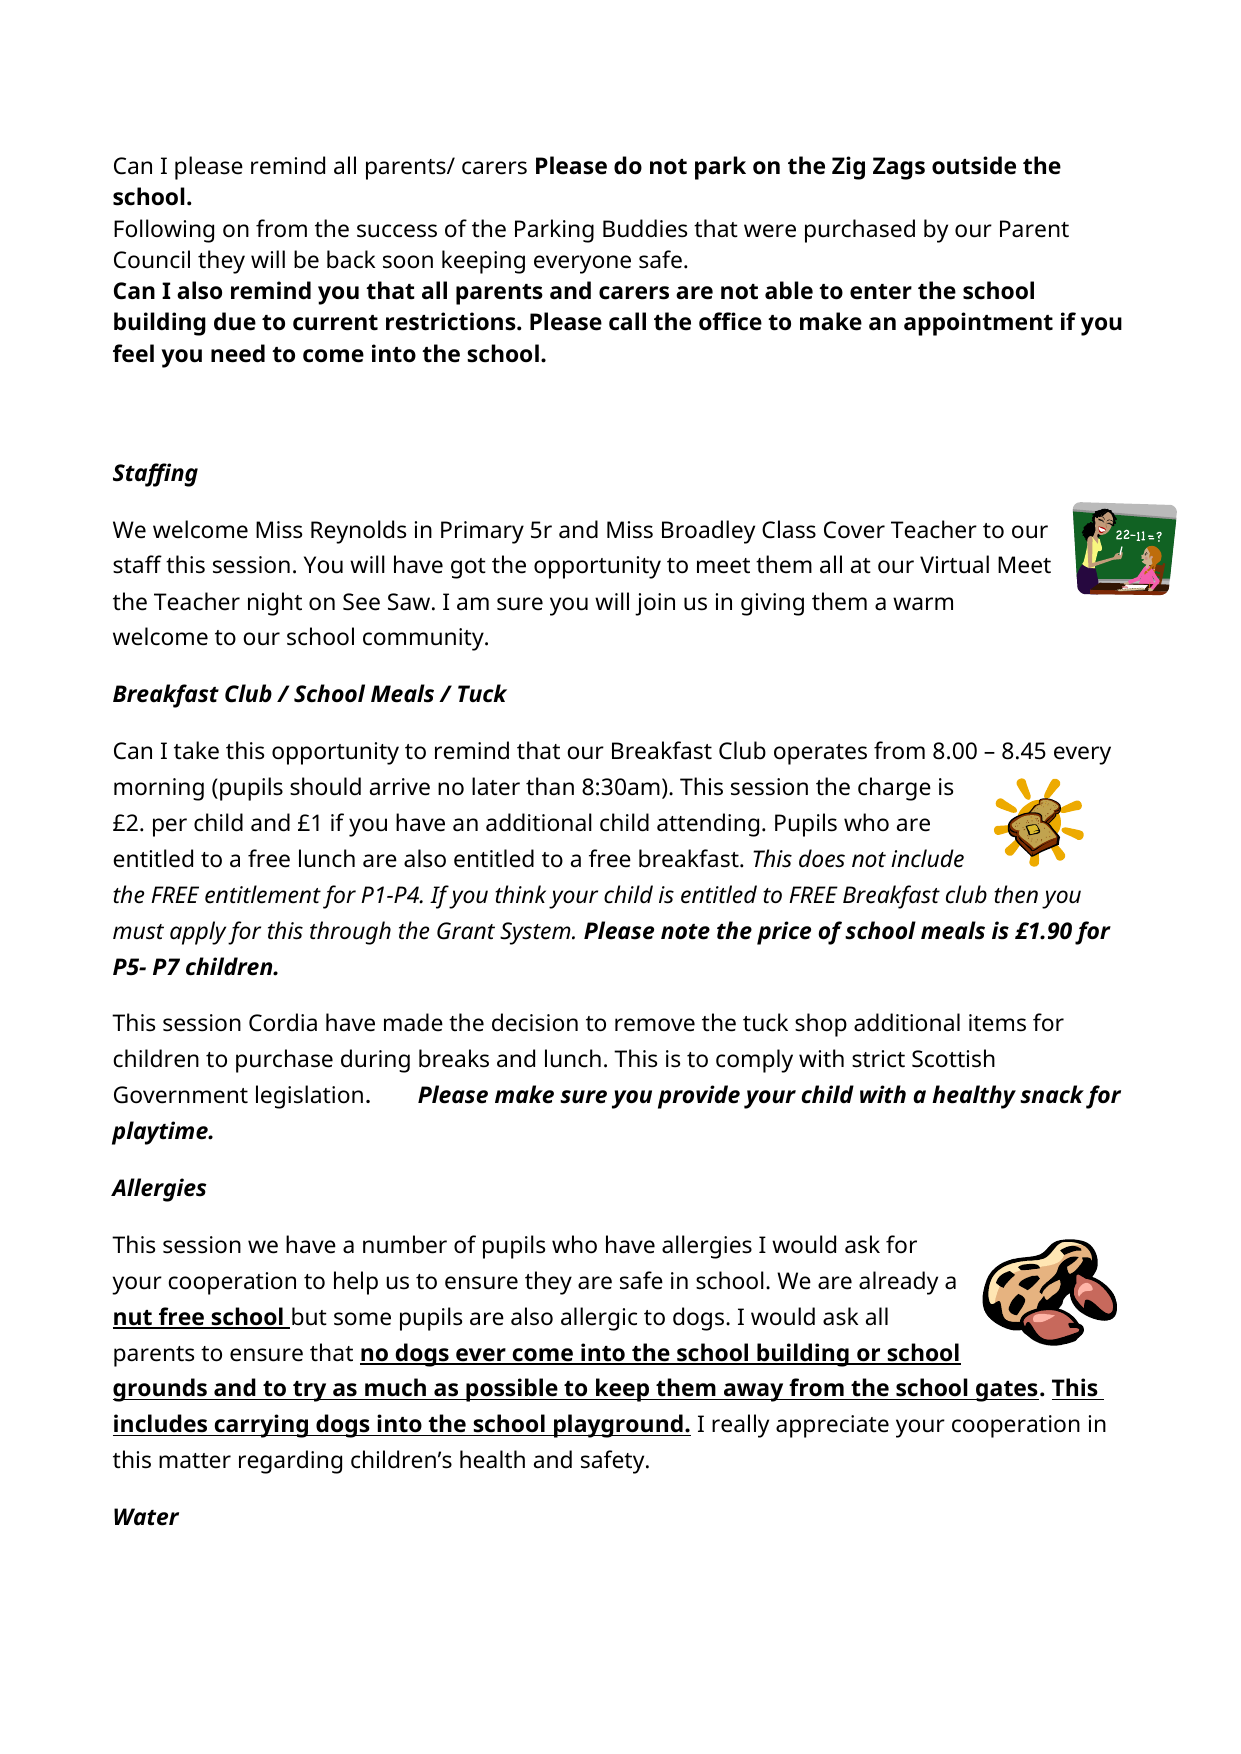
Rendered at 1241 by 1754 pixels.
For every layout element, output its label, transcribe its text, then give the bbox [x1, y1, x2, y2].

text Water [112, 1501, 1128, 1532]
text This session Cordia have made the decision to remove the tuck shop additional items for children to purchase during breaks and lunch. This is to comply with strict Scottish Government legislation. Please make sure you provide your child with a healthy snack for playtime. [112, 1007, 1128, 1146]
text Can I take this opportunity to remind that our Breakfast Club operates from 8.00 – 8.45 every morning (pupils should arrive no later than 8:30am). This session the charge is £2. per child and £1 if you have an additional child attending. Pupils who are entitled to a free lunch are also entitled to a free breakfast. This does not include the FREE entitlement for P1-P4. If you think your child is entitled to FREE Breakfast club then you must apply for this through the Grant System. Please note the price of school meals is £1.90 for P5- P7 children. [112, 735, 1128, 982]
text Can I please remind all parents/ carers Please do not park on the Zig Zags outside the school. [112, 150, 1128, 212]
text Can I also remind you that all parents and carers are not able to enter the school building due to current restrictions. Please call the office to make an appointment if you feel you need to come into the school. [112, 275, 1128, 369]
text This session we have a number of pupils who have allergies I would ask for your cooperation to help us to ensure they are safe in school. We are already a nut free school but some pupils are also allergic to dogs. I would ask all parents to ensure that no dogs ever come into the school building or school grounds and to try as much as possible to keep them away from the school gates. This includes carrying dogs into the school playground. I really appreciate your cooperation in this matter regarding children’s health and safety. [112, 1229, 1128, 1476]
text Breakfast Club / School Meals / Tuck [112, 678, 1128, 709]
text Allergies [112, 1172, 1128, 1203]
text We welcome Miss Reynolds in Primary 5r and Miss Broadley Class Cover Teacher to our staff this session. You will have got the opportunity to meet them all at our Virtual Meet the Teacher night on See Saw. I am sure you will join us in giving them a warm welcome to our school community. [112, 513, 1128, 653]
text Following on from the success of the Parking Buddies that were purchased by our Parent Council they will be back soon keeping everyone safe. [112, 212, 1128, 275]
text Staffing [112, 457, 1128, 488]
